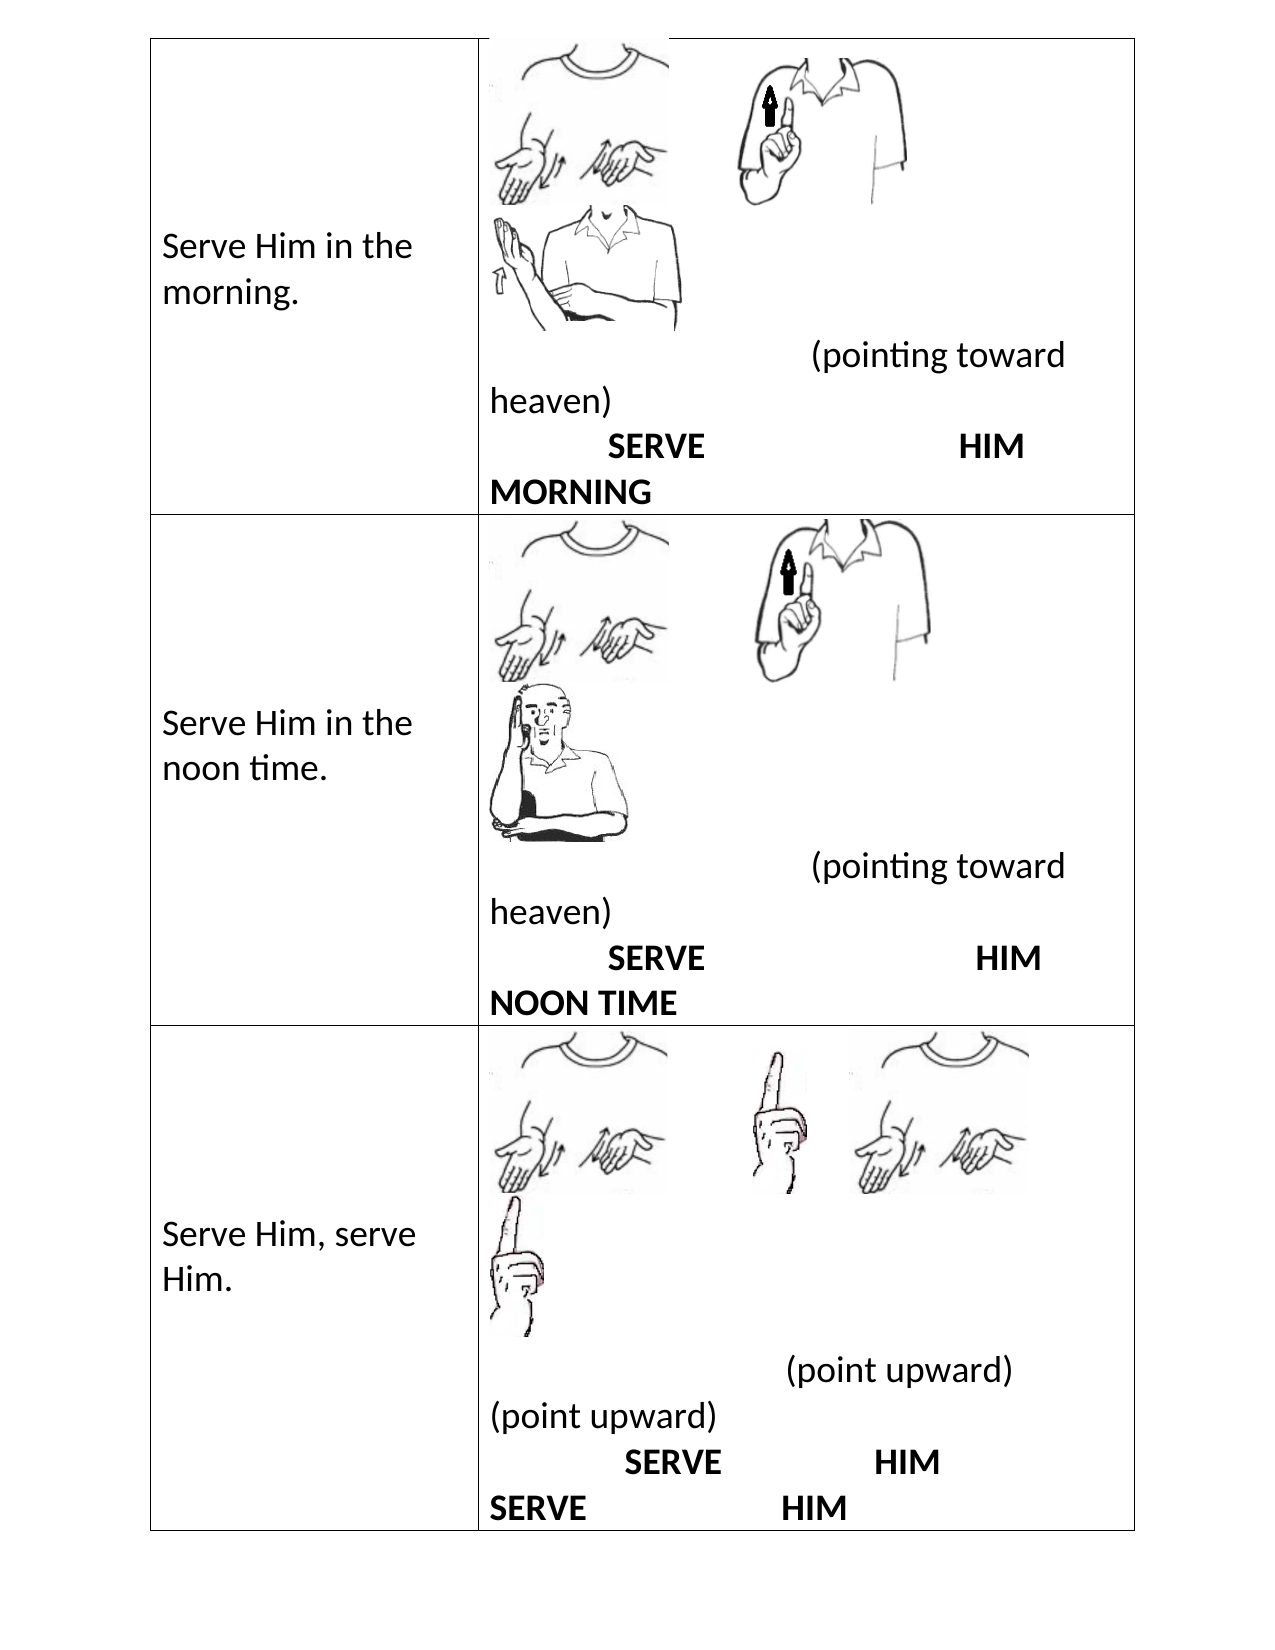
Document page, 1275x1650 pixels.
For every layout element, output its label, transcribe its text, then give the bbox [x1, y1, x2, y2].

picture [489, 1026, 668, 1337]
table_cell Serve Him, serve Him. [151, 1026, 478, 1530]
picture [752, 1049, 807, 1194]
picture [745, 519, 943, 683]
table_cell (pointing toward heaven) SERVE HIM MORNING [479, 39, 1134, 514]
picture [849, 1026, 1029, 1194]
table_cell (pointing toward heaven) SERVE HIM NOON TIME [479, 515, 1134, 1025]
table_cell (point upward) (point upward) SERVE HIM SERVE HIM [479, 1026, 1134, 1530]
picture [728, 58, 919, 206]
picture [489, 515, 669, 842]
table_cell Serve Him in the noon time. [151, 515, 478, 1025]
picture [489, 38, 683, 331]
table_cell Serve Him in the morning. [151, 39, 478, 514]
